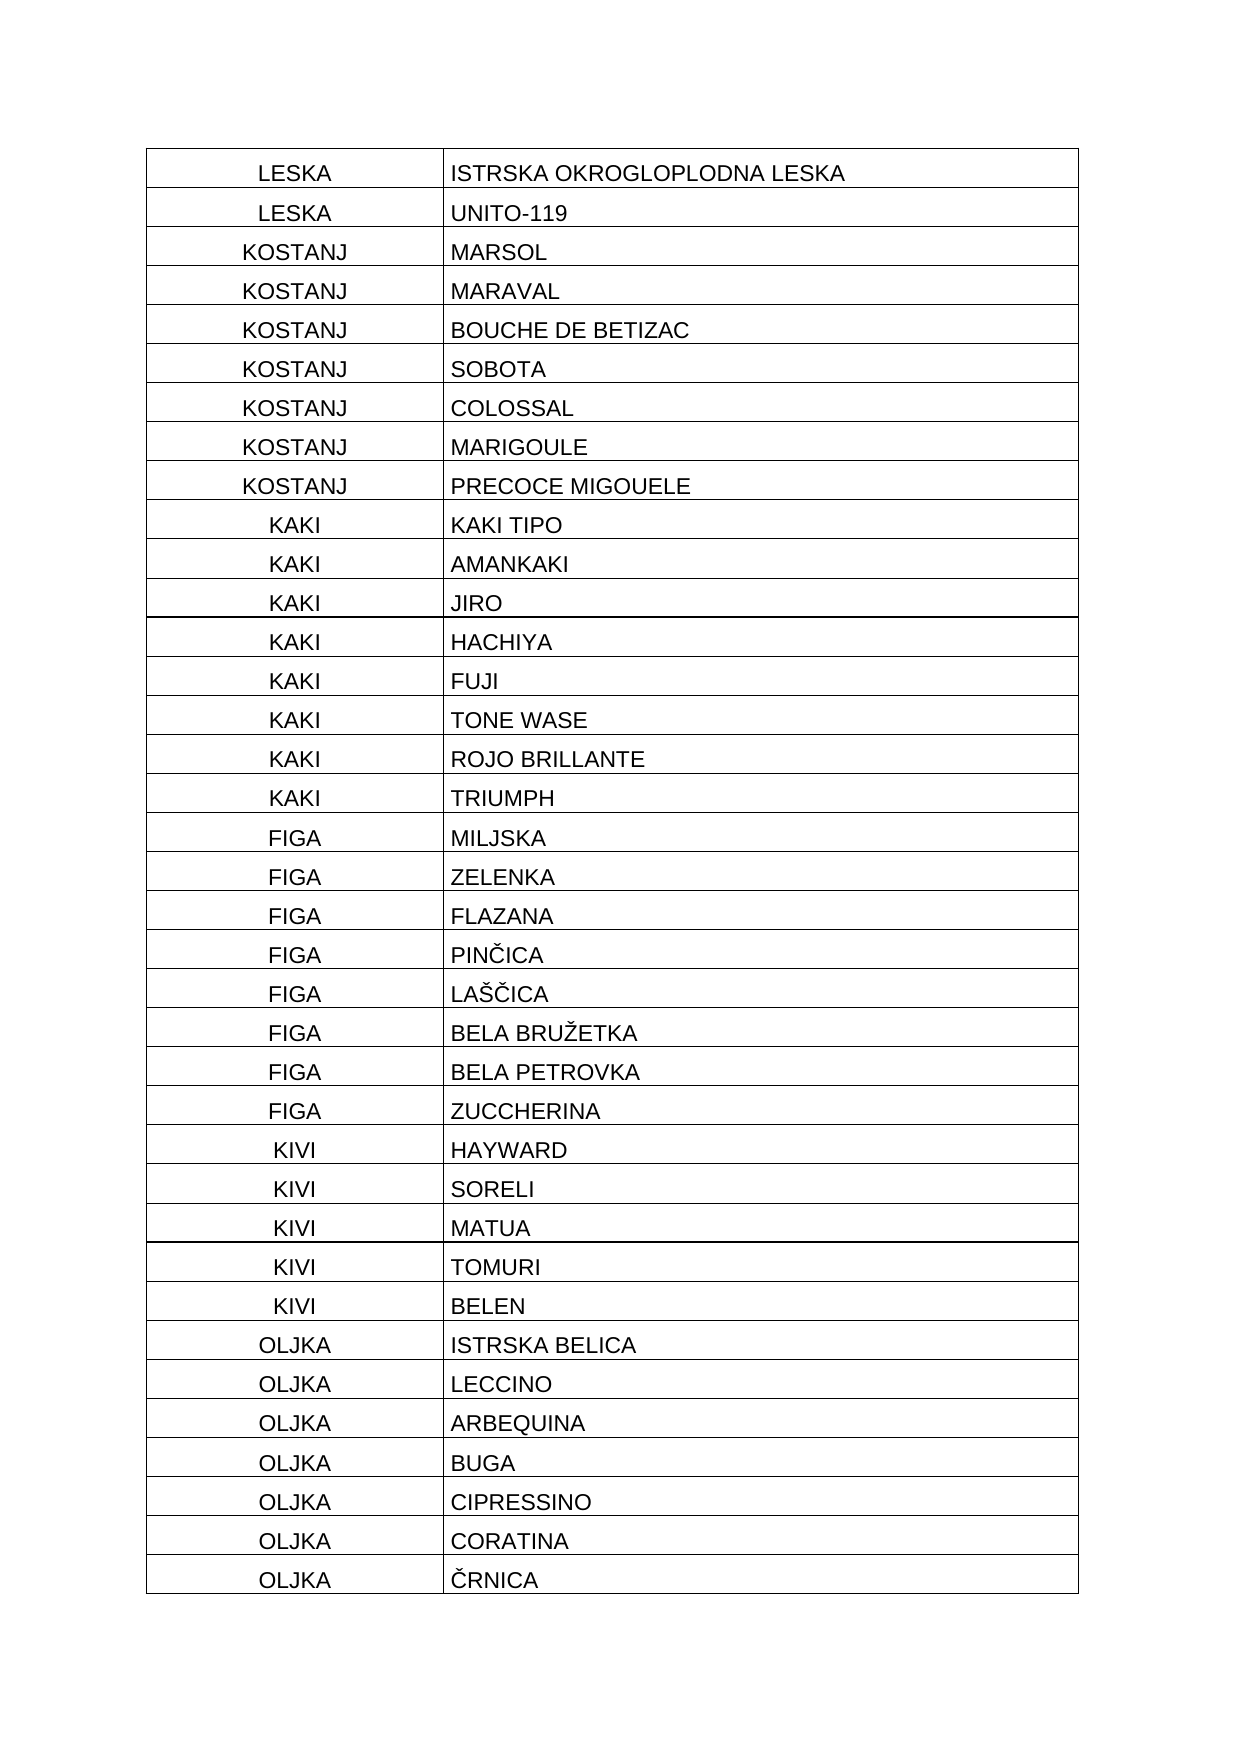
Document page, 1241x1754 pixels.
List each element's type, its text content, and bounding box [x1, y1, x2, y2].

table_cell HAYWARD [444, 1125, 1078, 1163]
table_cell ISTRSKA OKROGLOPLODNA LESKA [444, 149, 1078, 187]
table_cell ČRNICA [444, 1555, 1078, 1593]
table_cell MARAVAL [444, 266, 1078, 304]
table_cell KOSTANJ [147, 344, 443, 382]
table_cell OLJKA [147, 1360, 443, 1398]
table_cell KOSTANJ [147, 227, 443, 265]
table_cell FIGA [147, 1008, 443, 1046]
table_cell HACHIYA [444, 618, 1078, 656]
table_cell BOUCHE DE BETIZAC [444, 305, 1078, 343]
table_cell LESKA [147, 149, 443, 187]
table_cell FIGA [147, 930, 443, 968]
table_cell KAKI [147, 657, 443, 694]
table_cell KOSTANJ [147, 266, 443, 304]
table_cell KIVI [147, 1204, 443, 1241]
table_cell SORELI [444, 1164, 1078, 1202]
table_cell MATUA [444, 1204, 1078, 1241]
table_cell PINČICA [444, 930, 1078, 968]
table_cell FIGA [147, 891, 443, 929]
table_cell OLJKA [147, 1516, 443, 1554]
table_cell KAKI [147, 579, 443, 616]
table_cell KOSTANJ [147, 305, 443, 343]
table_cell AMANKAKI [444, 539, 1078, 577]
table_cell FUJI [444, 657, 1078, 694]
table_cell KAKI [147, 696, 443, 734]
table_cell FIGA [147, 1086, 443, 1124]
table_cell PRECOCE MIGOUELE [444, 461, 1078, 499]
table_cell FIGA [147, 852, 443, 890]
table_cell ZELENKA [444, 852, 1078, 890]
table_cell ZUCCHERINA [444, 1086, 1078, 1124]
table_cell KIVI [147, 1164, 443, 1202]
table_cell OLJKA [147, 1321, 443, 1359]
table_cell TOMURI [444, 1243, 1078, 1281]
table_cell KAKI [147, 774, 443, 812]
table_cell KOSTANJ [147, 461, 443, 499]
table_cell JIRO [444, 579, 1078, 616]
table_cell LAŠČICA [444, 969, 1078, 1007]
table_cell KOSTANJ [147, 422, 443, 460]
table_cell KIVI [147, 1125, 443, 1163]
table_cell ROJO BRILLANTE [444, 735, 1078, 773]
table_cell BELEN [444, 1282, 1078, 1319]
table_cell UNITO-119 [444, 188, 1078, 226]
table_cell BELA PETROVKA [444, 1047, 1078, 1085]
table_cell KIVI [147, 1243, 443, 1281]
table_cell FIGA [147, 813, 443, 851]
table_cell MILJSKA [444, 813, 1078, 851]
table_cell LESKA [147, 188, 443, 226]
table_cell OLJKA [147, 1477, 443, 1515]
table_cell BELA BRUŽETKA [444, 1008, 1078, 1046]
table_cell KAKI [147, 539, 443, 577]
table_cell SOBOTA [444, 344, 1078, 382]
table_cell MARSOL [444, 227, 1078, 265]
table_cell KIVI [147, 1282, 443, 1319]
table_cell FIGA [147, 1047, 443, 1085]
table_cell KOSTANJ [147, 383, 443, 421]
table_cell ISTRSKA BELICA [444, 1321, 1078, 1359]
table_cell CORATINA [444, 1516, 1078, 1554]
table_cell KAKI TIPO [444, 500, 1078, 538]
table_cell LECCINO [444, 1360, 1078, 1398]
table_cell OLJKA [147, 1438, 443, 1476]
table_cell OLJKA [147, 1399, 443, 1437]
table_cell KAKI [147, 618, 443, 656]
table_cell KAKI [147, 735, 443, 773]
table_cell BUGA [444, 1438, 1078, 1476]
table_cell TONE WASE [444, 696, 1078, 734]
table_cell COLOSSAL [444, 383, 1078, 421]
table_cell CIPRESSINO [444, 1477, 1078, 1515]
table_cell FLAZANA [444, 891, 1078, 929]
table_cell ARBEQUINA [444, 1399, 1078, 1437]
table_cell MARIGOULE [444, 422, 1078, 460]
table_cell OLJKA [147, 1555, 443, 1593]
table_cell TRIUMPH [444, 774, 1078, 812]
table_cell FIGA [147, 969, 443, 1007]
table_cell KAKI [147, 500, 443, 538]
